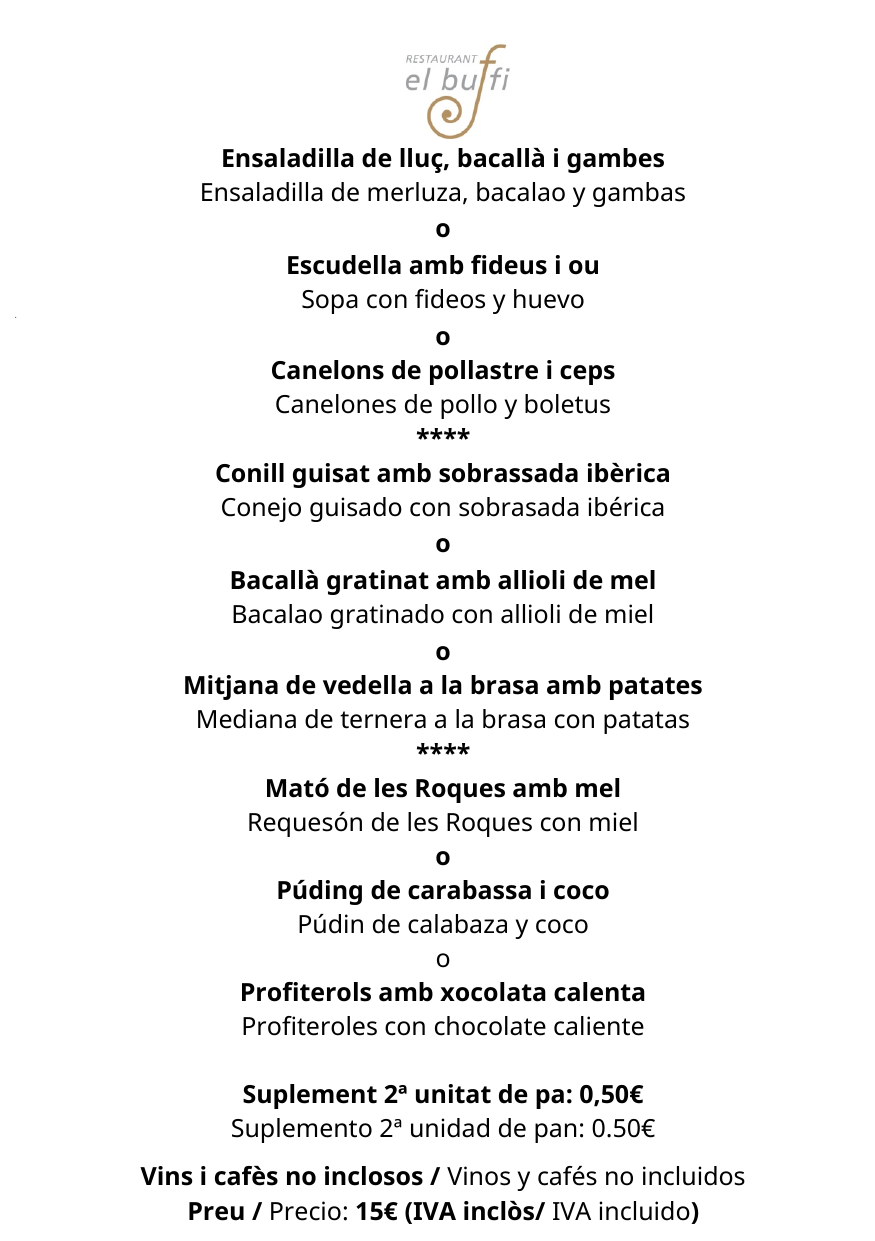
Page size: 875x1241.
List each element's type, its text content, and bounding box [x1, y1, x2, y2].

text Púdin de calabaza y coco [15, 906, 871, 941]
text Púding de carabassa i coco [15, 872, 871, 906]
text o [15, 319, 871, 353]
text o [15, 211, 871, 245]
text Profiteroles con chocolate caliente [15, 1009, 871, 1043]
text Suplemento 2ª unidad de pan: 0.50€ [15, 1111, 871, 1145]
text o [15, 526, 871, 560]
text Mediana de ternera a la brasa con patatas [15, 702, 871, 736]
text Conill guisat amb sobrassada ibèrica [15, 455, 871, 489]
text o [15, 634, 871, 668]
text Requesón de les Roques con miel [15, 804, 871, 838]
text **** [15, 736, 871, 770]
text Bacalao gratinado con allioli de miel [15, 597, 871, 631]
text Bacallà gratinat amb allioli de mel [15, 563, 871, 597]
text Ensaladilla de lluç, bacallà i gambes [15, 140, 871, 174]
text Suplement 2ª unitat de pa: 0,50€ [15, 1077, 871, 1111]
text Mató de les Roques amb mel [15, 770, 871, 804]
text o [15, 838, 871, 872]
text Preu / Precio: 15€ (IVA inclòs/ IVA incluido) [15, 1193, 871, 1227]
text Mitjana de vedella a la brasa amb patates [15, 668, 871, 702]
text Sopa con fideos y huevo [15, 282, 871, 316]
text Vins i cafès no inclosos / Vinos y cafés no incluidos [15, 1159, 871, 1193]
text Ensaladilla de merluza, bacalao y gambas [15, 174, 871, 208]
text o [15, 941, 871, 974]
picture [401, 42, 512, 139]
text Conejo guisado con sobrasada ibérica [15, 489, 871, 523]
text Canelons de pollastre i ceps [15, 353, 871, 387]
text Escudella amb fideus i ou [15, 248, 871, 282]
text Canelones de pollo y boletus [15, 387, 871, 421]
text Profiterols amb xocolata calenta [15, 974, 871, 1009]
text **** [15, 421, 871, 455]
